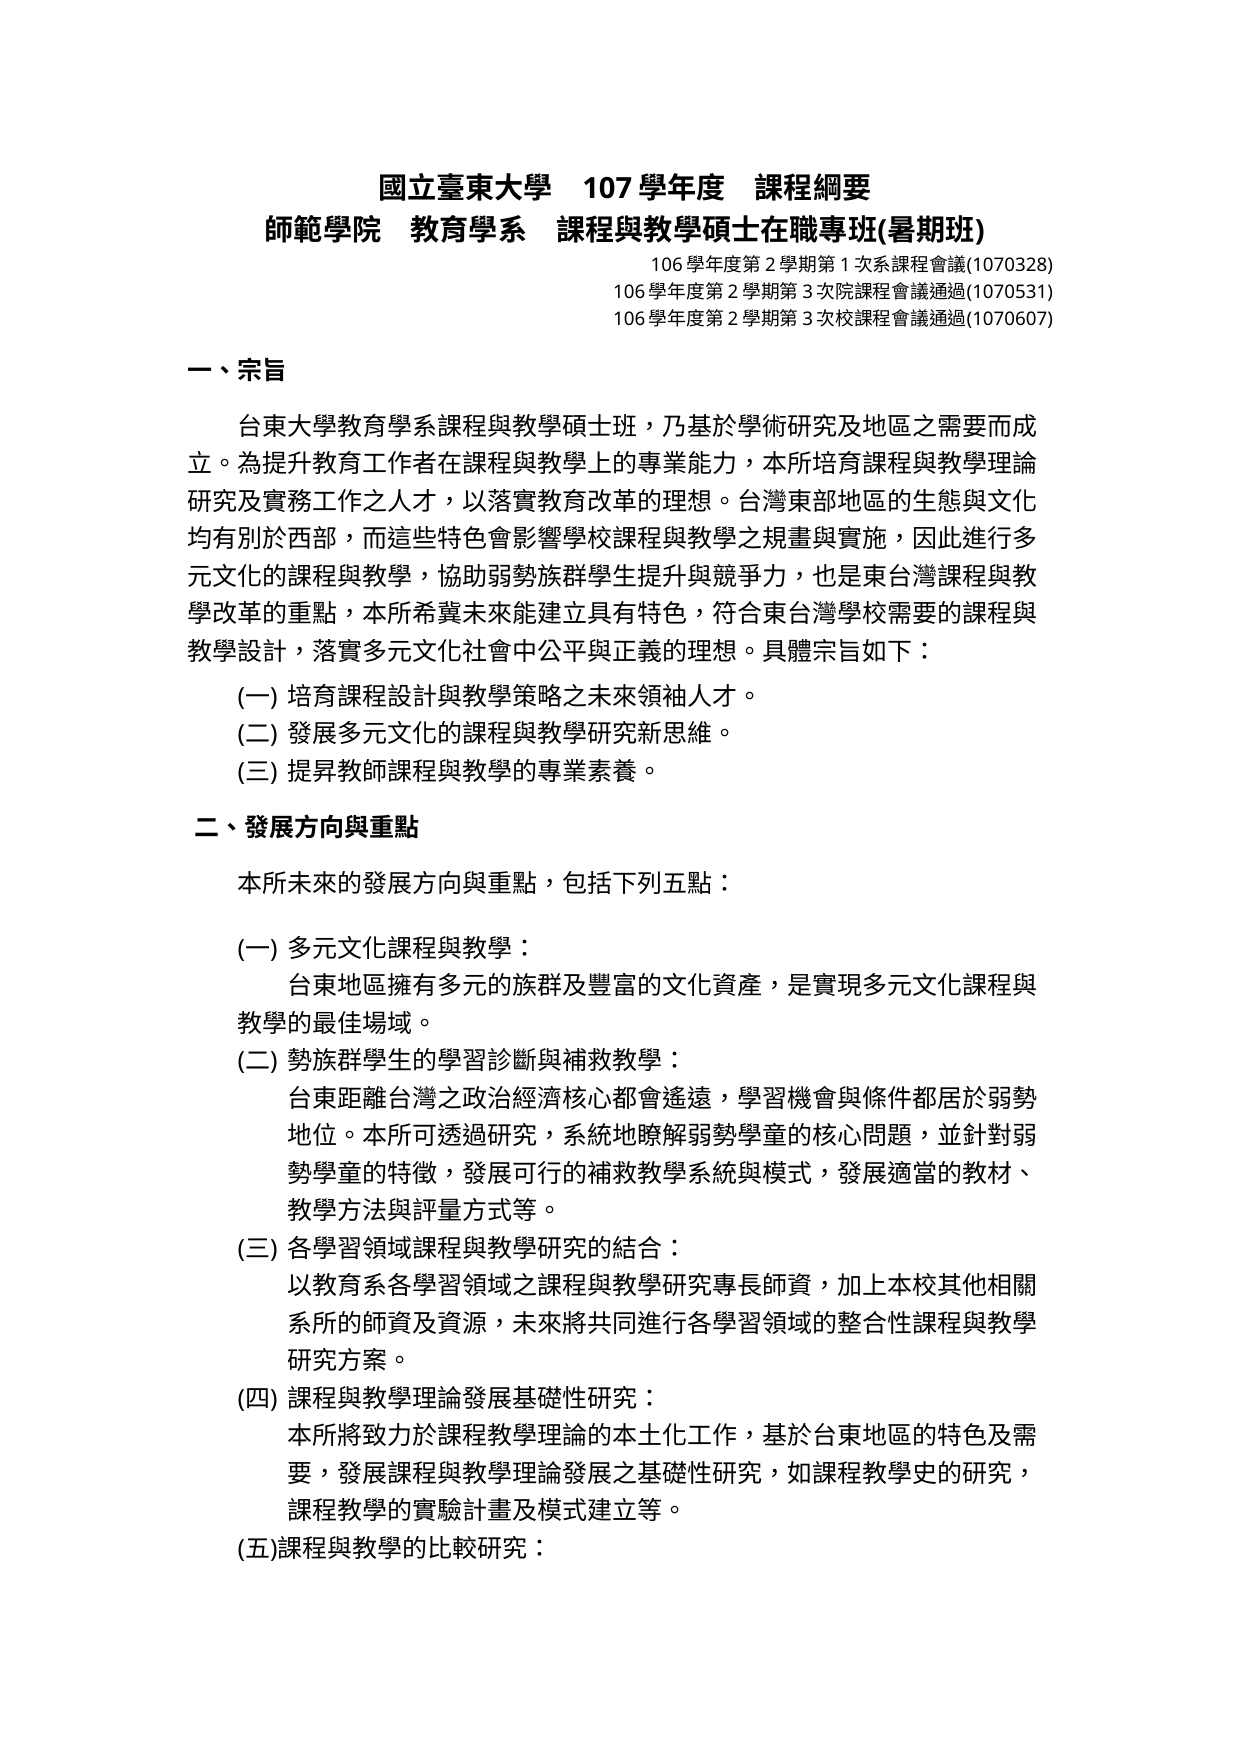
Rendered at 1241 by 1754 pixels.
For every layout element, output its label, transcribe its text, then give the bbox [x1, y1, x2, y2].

list 培育課程設計與教學策略之未來領袖人才。 [237, 676, 1053, 713]
text 106學年度第2學期第3次校課程會議通過(1070607) [187, 304, 1053, 331]
text 106學年度第2學期第3次院課程會議通過(1070531) [187, 276, 1053, 304]
list 提昇教師課程與教學的專業素養。 [237, 751, 1053, 788]
text (五)課程與教學的比較研究： [187, 1527, 1053, 1565]
text 師範學院 教育學系 課程與教學碩士在職專班(暑期班) [196, 207, 1053, 249]
list 發展多元文化的課程與教學研究新思維。 [237, 713, 1053, 751]
list 多元文化課程與教學： [237, 927, 1053, 965]
text 台東大學教育學系課程與教學碩士班，乃基於學術研究及地區之需要而成立。為提升教育工作者在課程與教學上的專業能力，本所培育課程與教學理論研究及實務工作之人才，以落實教育改革的理想。台灣東部地區的生態與文化均有別於西部，而這些特色會影響學校課程與教學之規畫與實施，因此進行多元文化的課程與教學，協助弱勢族群學生提升與競爭力，也是東台灣課程與教學改革的重點，本所希冀未來能建立具有特色，符合東台灣學校需要的課程與教學設計，落實多元文化社會中公平與正義的理想。具體宗旨如下： [187, 406, 1053, 668]
text 國立臺東大學 107學年度 課程綱要 [196, 164, 1053, 207]
text 本所未來的發展方向與重點，包括下列五點： [187, 863, 1053, 899]
text 一、宗旨 [187, 349, 1053, 387]
list 課程與教學理論發展基礎性研究： [237, 1377, 1053, 1415]
list 勢族群學生的學習診斷與補救教學： [237, 1040, 1053, 1077]
text 台東地區擁有多元的族群及豐富的文化資產，是實現多元文化課程與教學的最佳場域。 [237, 965, 1053, 1040]
text 台東距離台灣之政治經濟核心都會遙遠，學習機會與條件都居於弱勢地位。本所可透過研究，系統地瞭解弱勢學童的核心問題，並針對弱勢學童的特徵，發展可行的補救教學系統與模式，發展適當的教材、教學方法與評量方式等。 [287, 1077, 1053, 1227]
text 以教育系各學習領域之課程與教學研究專長師資，加上本校其他相關系所的師資及資源，未來將共同進行各學習領域的整合性課程與教學研究方案。 [287, 1265, 1053, 1377]
text 二、發展方向與重點 [187, 807, 1053, 844]
text 本所將致力於課程教學理論的本土化工作，基於台東地區的特色及需要，發展課程與教學理論發展之基礎性研究，如課程教學史的研究，課程教學的實驗計畫及模式建立等。 [287, 1415, 1053, 1527]
list 各學習領域課程與教學研究的結合： [237, 1227, 1053, 1265]
text 106學年度第2學期第1次系課程會議(1070328) [187, 249, 1053, 276]
